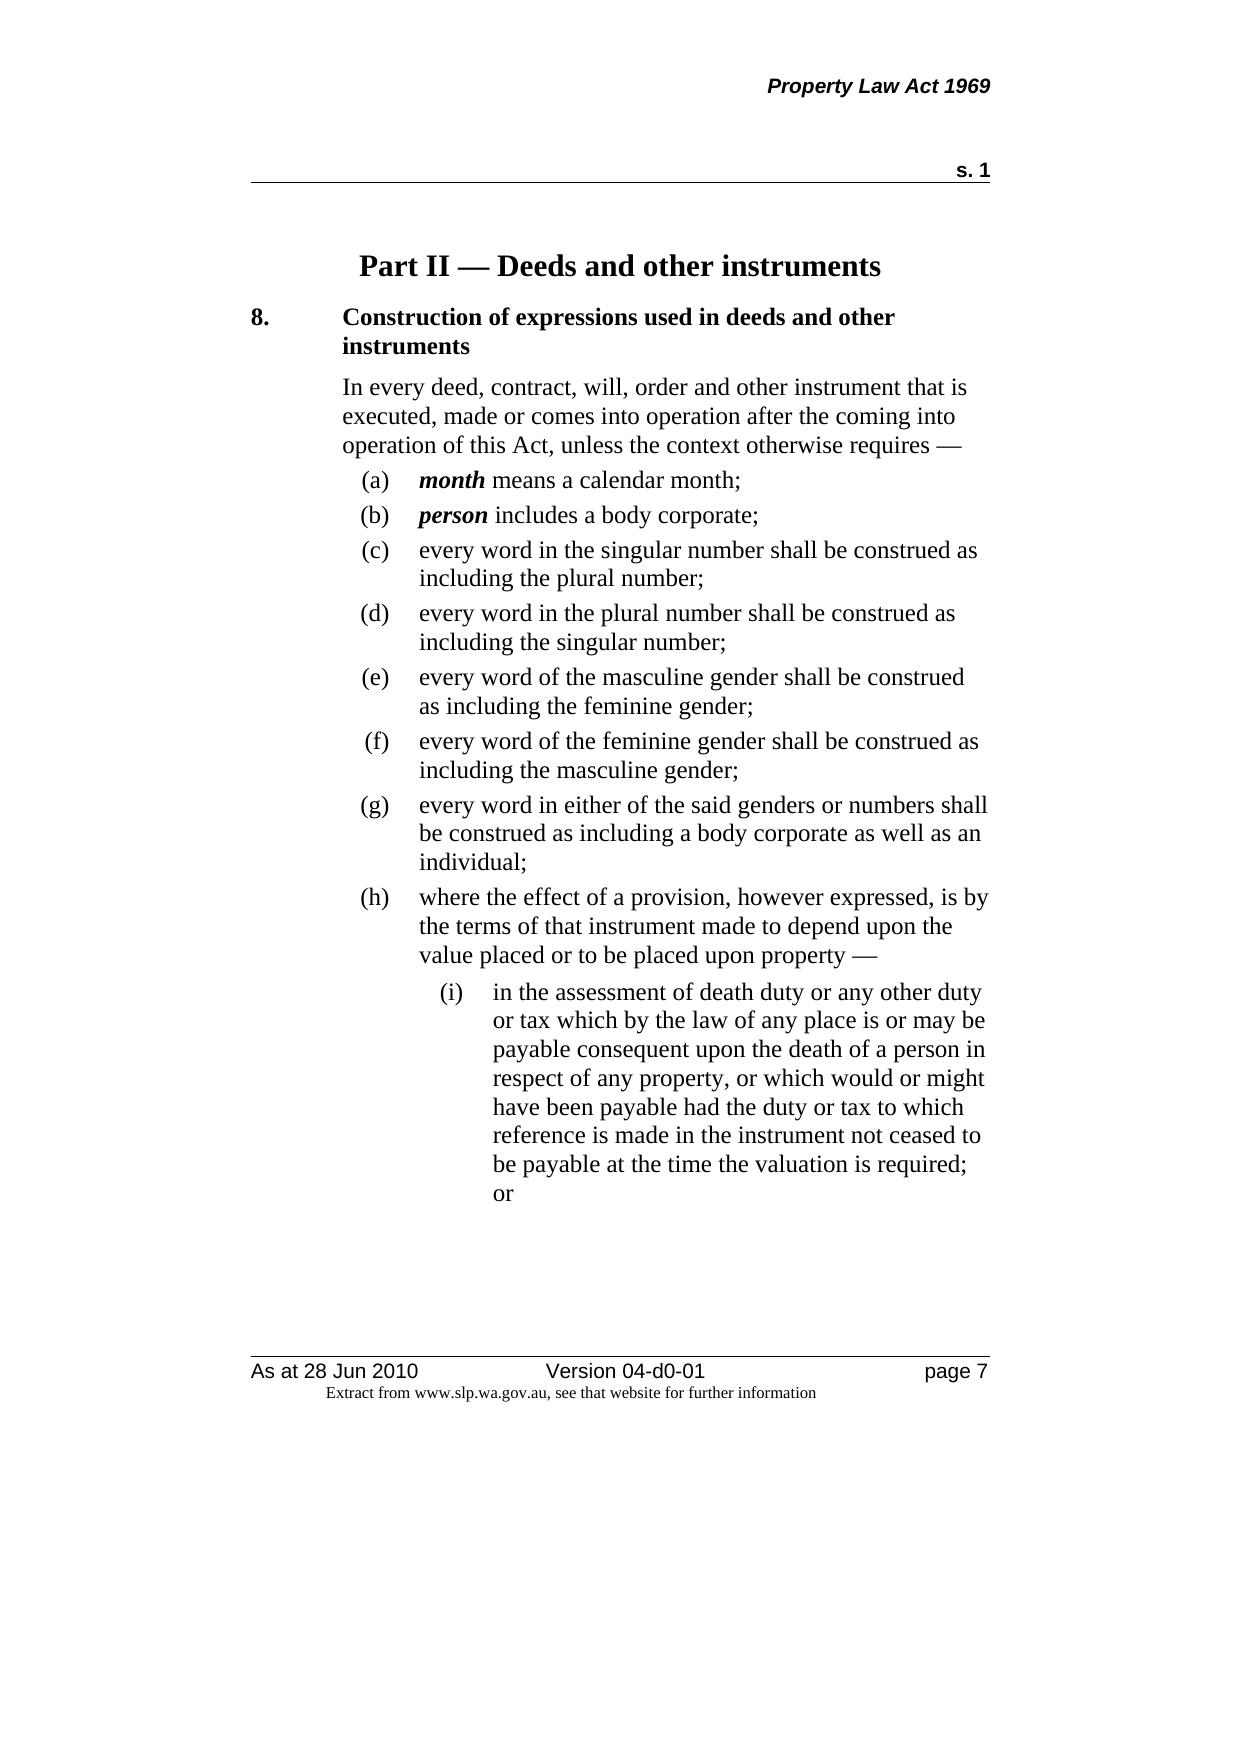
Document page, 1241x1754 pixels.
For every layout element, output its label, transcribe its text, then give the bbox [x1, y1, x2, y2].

text (i) in the assessment of death duty or any other duty or tax which by the law of any place is or may be payable consequent upon the death of a person in respect of any property, or which would or might have been payable had the duty or tax to which reference is made in the instrument not ceased to be payable at the time the valuation is required; or [251, 977, 990, 1207]
text In every deed, contract, will, order and other instrument that is executed, made or comes into operation after the coming into operation of this Act, unless the context otherwise requires — [251, 372, 990, 458]
subtitle 8. Construction of expressions used in deeds and other instruments [251, 302, 990, 360]
subtitle Part II — Deeds and other instruments [251, 247, 990, 283]
text (d) every word in the plural number shall be construed as including the singular number; [251, 598, 990, 656]
text (a) month means a calendar month; [251, 465, 990, 493]
text (c) every word in the singular number shall be construed as including the plural number; [251, 535, 990, 592]
text (e) every word of the masculine gender shall be construed as including the feminine gender; [251, 662, 990, 720]
text (g) every word in either of the said genders or numbers shall be construed as including a body corporate as well as an individual; [251, 790, 990, 876]
text (b) person includes a body corporate; [251, 500, 990, 528]
text (h) where the effect of a provision, however expressed, is by the terms of that instrument made to depend upon the value placed or to be placed upon property — [251, 882, 990, 968]
text (f) every word of the feminine gender shall be construed as including the masculine gender; [251, 726, 990, 783]
